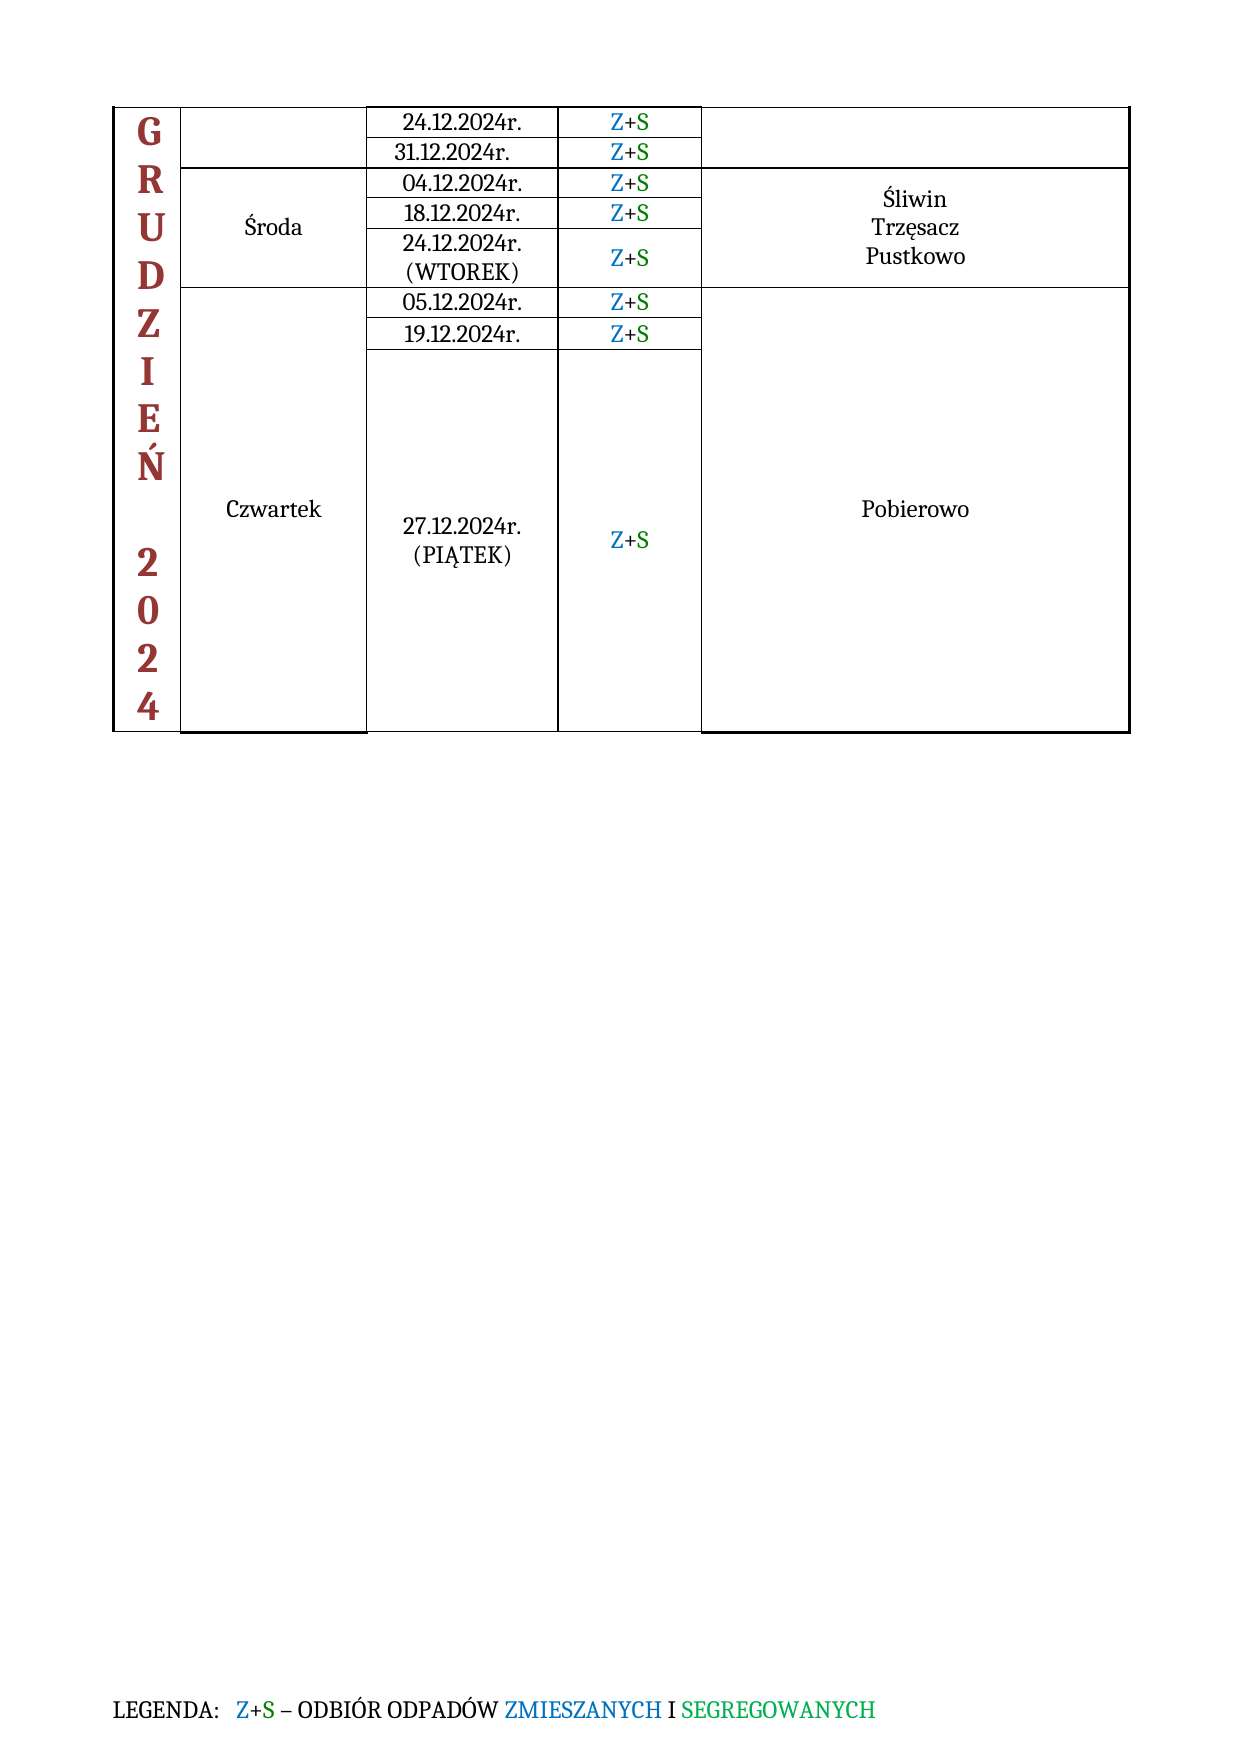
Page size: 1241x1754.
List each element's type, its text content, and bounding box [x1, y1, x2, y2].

table_cell Z+S [559, 169, 701, 197]
table_cell Z+S [559, 288, 701, 317]
table_cell Z+S [559, 108, 701, 137]
table_cell 05.12.2024r. [367, 288, 557, 317]
table_cell 24.12.2024r. (WTOREK) [367, 229, 557, 287]
table_cell 24.12.2024r. [367, 108, 557, 137]
table_cell Z+S [559, 318, 701, 349]
table_cell 04.12.2024r. [367, 169, 557, 197]
table_cell Środa [181, 169, 366, 287]
table_cell 27.12.2024r. (PIĄTEK) [367, 350, 557, 731]
table_cell Śliwin Trzęsacz Pustkowo [702, 169, 1128, 287]
table_cell Z+S [559, 198, 701, 228]
table_cell 18.12.2024r. [367, 198, 557, 228]
table_cell Pobierowo [702, 288, 1128, 731]
table_cell 19.12.2024r. [367, 318, 557, 349]
table_cell Z+S [559, 138, 701, 167]
table_cell Z+S [559, 229, 701, 287]
table_cell 31.12.2024r. [367, 138, 557, 167]
table_cell Z+S [559, 350, 701, 731]
table_cell Czwartek [181, 288, 366, 731]
